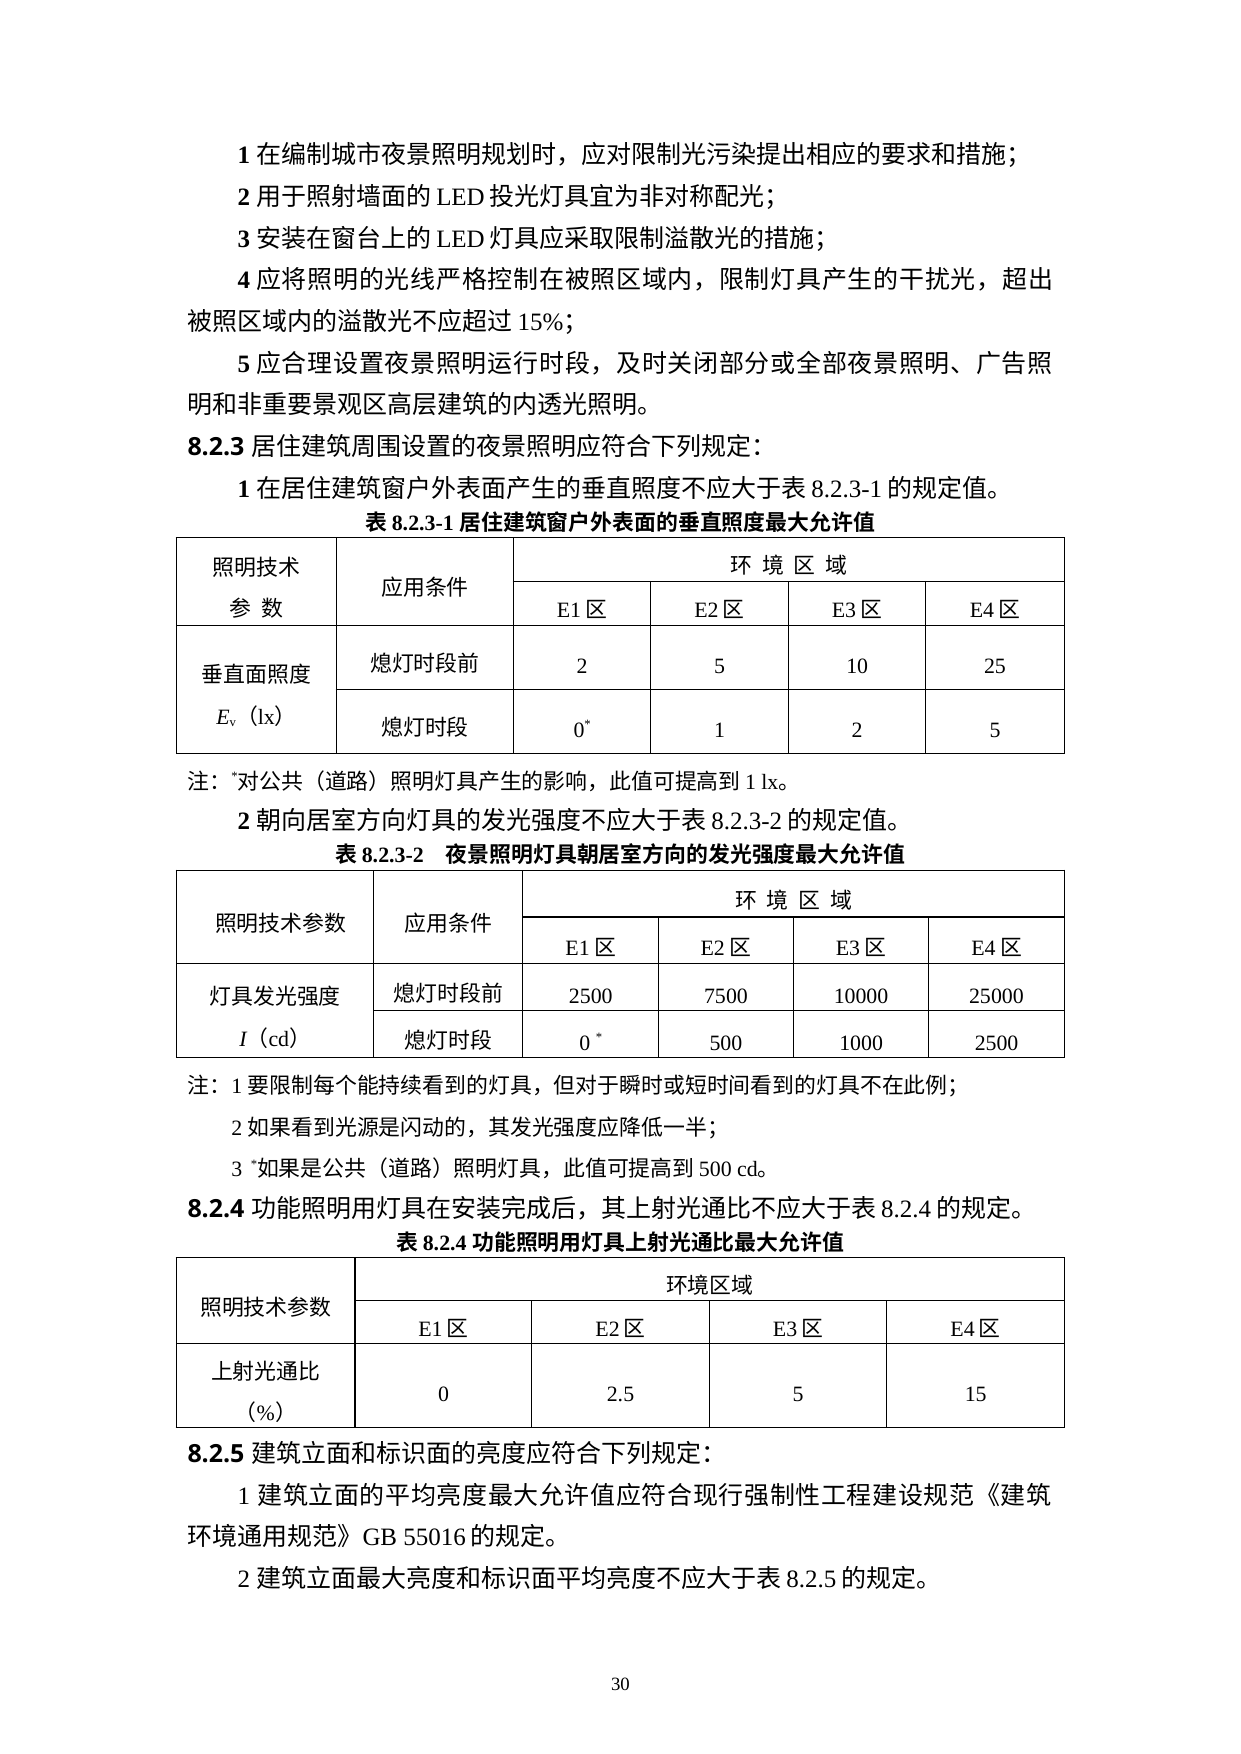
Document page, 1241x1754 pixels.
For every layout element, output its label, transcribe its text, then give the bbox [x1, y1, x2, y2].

text 3 *如果是公共（道路）照明灯具，此值可提高到500 cd。 [187, 1141, 1053, 1183]
table_cell E3区 [794, 918, 928, 963]
table_header 照明技术参数 [177, 871, 373, 963]
table_cell 熄灯时段 [374, 1011, 522, 1057]
list 建筑立面和标识面的亮度应符合下列规定： [187, 1428, 1053, 1470]
list 安装在窗台上的LED灯具应采取限制溢散光的措施； [187, 213, 1053, 254]
list 2 建筑立面最大亮度和标识面平均亮度不应大于表8.2.5的规定。 [187, 1553, 1053, 1595]
table_cell 10 [789, 626, 925, 688]
table_cell 熄灯时段前 [337, 626, 513, 688]
table_cell 25 [926, 626, 1064, 688]
table_header 环 境 区 域 [523, 871, 1064, 916]
table_cell E3区 [710, 1301, 886, 1343]
table_header 照明技术参数 [177, 1258, 354, 1343]
table_cell 2500 [929, 1011, 1064, 1057]
table_cell 2500 [523, 964, 658, 1010]
text 表8.2.3-2 夜景照明灯具朝居室方向的发光强度最大允许值 [187, 837, 1053, 869]
table_cell 垂直面照度Ev（lx） [177, 626, 336, 753]
table_cell 15 [887, 1344, 1064, 1427]
table_cell 7500 [659, 964, 793, 1010]
table_cell E2区 [532, 1301, 709, 1343]
table_cell 1 [651, 690, 788, 753]
table_cell 上射光通比（%） [177, 1344, 354, 1427]
text 表8.2.3-1 居住建筑窗户外表面的垂直照度最大允许值 [187, 504, 1053, 537]
text 注：*对公共（道路）照明灯具产生的影响，此值可提高到1 lx。 [187, 754, 1053, 795]
table_header 照明技术 参 数 [177, 538, 336, 624]
table_cell 5 [926, 690, 1064, 753]
list 应合理设置夜景照明运行时段，及时关闭部分或全部夜景照明、广告照明和非重要景观区高层建筑的内透光照明。 [187, 338, 1053, 421]
table_header 环境区域 [356, 1258, 1064, 1300]
list 用于照射墙面的LED投光灯具宜为非对称配光； [187, 171, 1053, 213]
table_cell 2 [514, 626, 650, 688]
table_cell 10000 [794, 964, 928, 1010]
text 表8.2.4 功能照明用灯具上射光通比最大允许值 [187, 1225, 1053, 1257]
table_cell 熄灯时段 [337, 690, 513, 753]
table_cell E1区 [356, 1301, 531, 1343]
table_cell E2区 [651, 582, 788, 624]
table_cell E4区 [926, 582, 1064, 624]
table_cell 0 [356, 1344, 531, 1427]
list 在居住建筑窗户外表面产生的垂直照度不应大于表8.2.3-1的规定值。 [187, 463, 1053, 504]
table_cell 0* [514, 690, 650, 753]
table_cell 2 [789, 690, 925, 753]
table_cell 2.5 [532, 1344, 709, 1427]
table_header 应用条件 [337, 538, 513, 624]
list 功能照明用灯具在安装完成后，其上射光通比不应大于表8.2.4的规定。 [187, 1183, 1053, 1225]
table_cell E3区 [789, 582, 925, 624]
table_cell E4区 [887, 1301, 1064, 1343]
table_cell 5 [710, 1344, 886, 1427]
table_cell 灯具发光强度 I（cd） [177, 964, 373, 1057]
list 居住建筑周围设置的夜景照明应符合下列规定： [187, 421, 1053, 463]
list 应将照明的光线严格控制在被照区域内，限制灯具产生的干扰光，超出被照区域内的溢散光不应超过15%； [187, 254, 1053, 338]
table_cell 熄灯时段前 [374, 964, 522, 1010]
table_cell 25000 [929, 964, 1064, 1010]
table_cell 500 [659, 1011, 793, 1057]
table_cell 5 [651, 626, 788, 688]
table_cell E2区 [659, 918, 793, 963]
list 1 建筑立面的平均亮度最大允许值应符合现行强制性工程建设规范《建筑环境通用规范》GB 55016的规定。 [187, 1470, 1053, 1553]
text 2 如果看到光源是闪动的，其发光强度应降低一半； [187, 1100, 1053, 1141]
table_header 应用条件 [374, 871, 522, 963]
table_cell E4区 [929, 918, 1064, 963]
table_header 环 境 区 域 [514, 538, 1064, 581]
list 朝向居室方向灯具的发光强度不应大于表8.2.3-2的规定值。 [187, 795, 1053, 837]
table_cell 1000 [794, 1011, 928, 1057]
text 注：1 要限制每个能持续看到的灯具，但对于瞬时或短时间看到的灯具不在此例； [187, 1058, 1053, 1100]
table_cell E1区 [514, 582, 650, 624]
table_cell 0 * [523, 1011, 658, 1057]
table_cell E1区 [523, 918, 658, 963]
list 在编制城市夜景照明规划时，应对限制光污染提出相应的要求和措施； [187, 129, 1053, 171]
